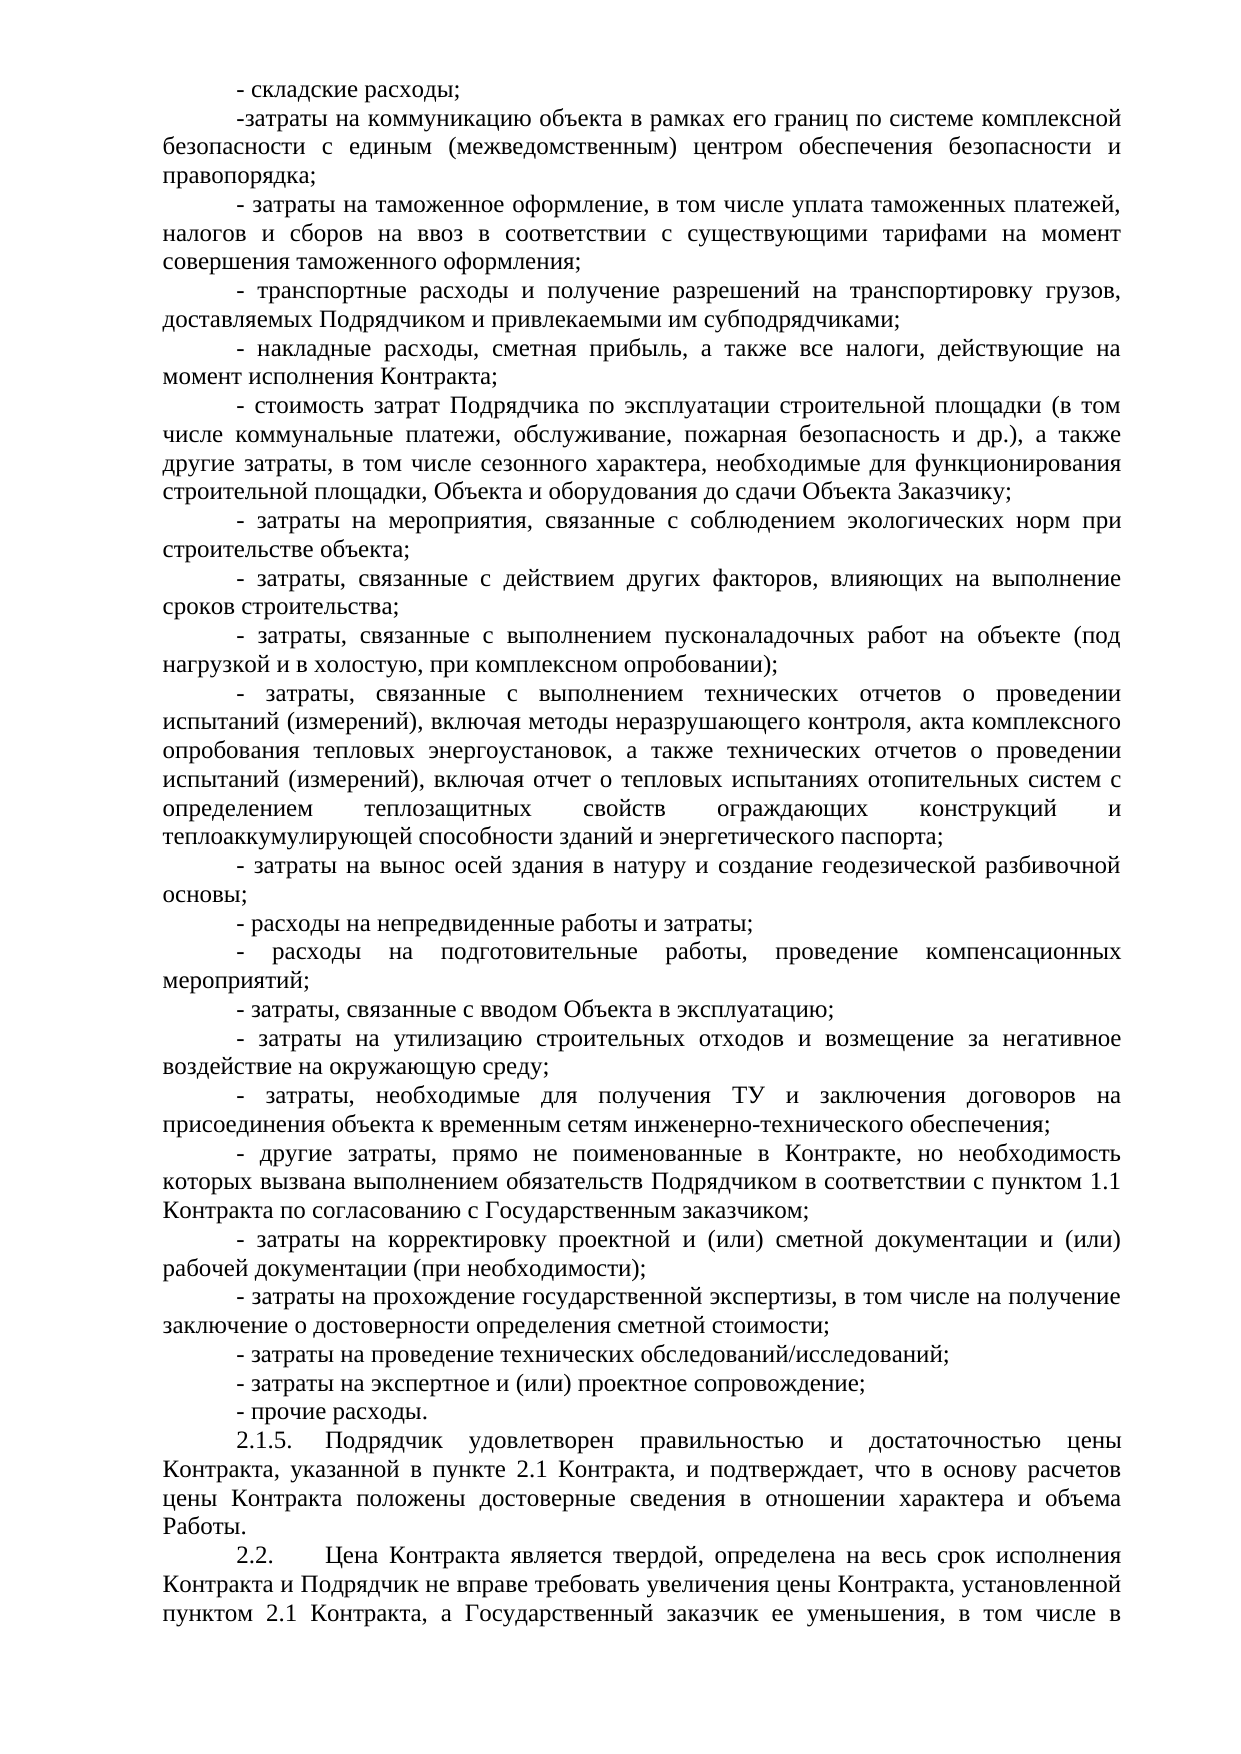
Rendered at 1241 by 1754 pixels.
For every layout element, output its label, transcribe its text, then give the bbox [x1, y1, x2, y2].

text - затраты на утилизацию строительных отходов и возмещение за негативное воздействие на окружающую среду; [162, 1023, 1122, 1080]
text - затраты, связанные с выполнением пусконаладочных работ на объекте (под нагрузкой и в холостую, при комплексном опробовании); [162, 620, 1122, 678]
text - затраты, связанные с вводом Объекта в эксплуатацию; [162, 994, 1122, 1023]
text - затраты на мероприятия, связанные с соблюдением экологических норм при строительстве объекта; [162, 505, 1122, 563]
text - накладные расходы, сметная прибыль, а также все налоги, действующие на момент исполнения Контракта; [162, 333, 1122, 390]
text - затраты на проведение технических обследований/исследований; [162, 1339, 1122, 1368]
text - затраты, связанные с выполнением технических отчетов о проведении испытаний (измерений), включая методы неразрушающего контроля, акта комплексного опробования тепловых энергоустановок, а также технических отчетов о проведении испытаний (измерений), включая отчет о тепловых испытаниях отопительных систем с определением теплозащитных свойств ограждающих конструкций и теплоаккумулирующей способности зданий и энергетического паспорта; [162, 678, 1122, 850]
text - транспортные расходы и получение разрешений на транспортировку грузов, доставляемых Подрядчиком и привлекаемыми им субподрядчиками; [162, 275, 1122, 333]
text - затраты на экспертное и (или) проектное сопровождение; [162, 1368, 1122, 1396]
text - затраты, связанные с действием других факторов, влияющих на выполнение сроков строительства; [162, 563, 1122, 620]
text - другие затраты, прямо не поименованные в Контракте, но необходимость которых вызвана выполнением обязательств Подрядчиком в соответствии с пунктом 1.1 Контракта по согласованию с Государственным заказчиком; [162, 1138, 1122, 1224]
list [162, 1540, 1122, 1626]
text - складские расходы; [162, 74, 1122, 103]
text - прочие расходы. [162, 1396, 1122, 1425]
list Подрядчик удовлетворен правильностью и достаточностью цены Контракта, указанной в пункте 2.1 Контракта, и подтверждает, что в основу расчетов цены Контракта положены достоверные сведения в отношении характера и объема Работы. [162, 1425, 1122, 1540]
text - затраты, необходимые для получения ТУ и заключения договоров на присоединения объекта к временным сетям инженерно-технического обеспечения; [162, 1080, 1122, 1138]
text - расходы на непредвиденные работы и затраты; [162, 908, 1122, 936]
text - затраты на вынос осей здания в натуру и создание геодезической разбивочной основы; [162, 850, 1122, 908]
text - стоимость затрат Подрядчика по эксплуатации строительной площадки (в том числе коммунальные платежи, обслуживание, пожарная безопасность и др.), а также другие затраты, в том числе сезонного характера, необходимые для функционирования строительной площадки, Объекта и оборудования до сдачи Объекта Заказчику; [162, 390, 1122, 505]
text - затраты на корректировку проектной и (или) сметной документации и (или) рабочей документации (при необходимости); [162, 1224, 1122, 1281]
text - затраты на таможенное оформление, в том числе уплата таможенных платежей, налогов и сборов на ввоз в соответствии с существующими тарифами на момент совершения таможенного оформления; [162, 189, 1122, 275]
text -затраты на коммуникацию объекта в рамках его границ по системе комплексной безопасности с единым (межведомственным) центром обеспечения безопасности и правопорядка; [162, 103, 1122, 189]
text - затраты на прохождение государственной экспертизы, в том числе на получение заключение о достоверности определения сметной стоимости; [162, 1281, 1122, 1339]
text - расходы на подготовительные работы, проведение компенсационных мероприятий; [162, 936, 1122, 994]
